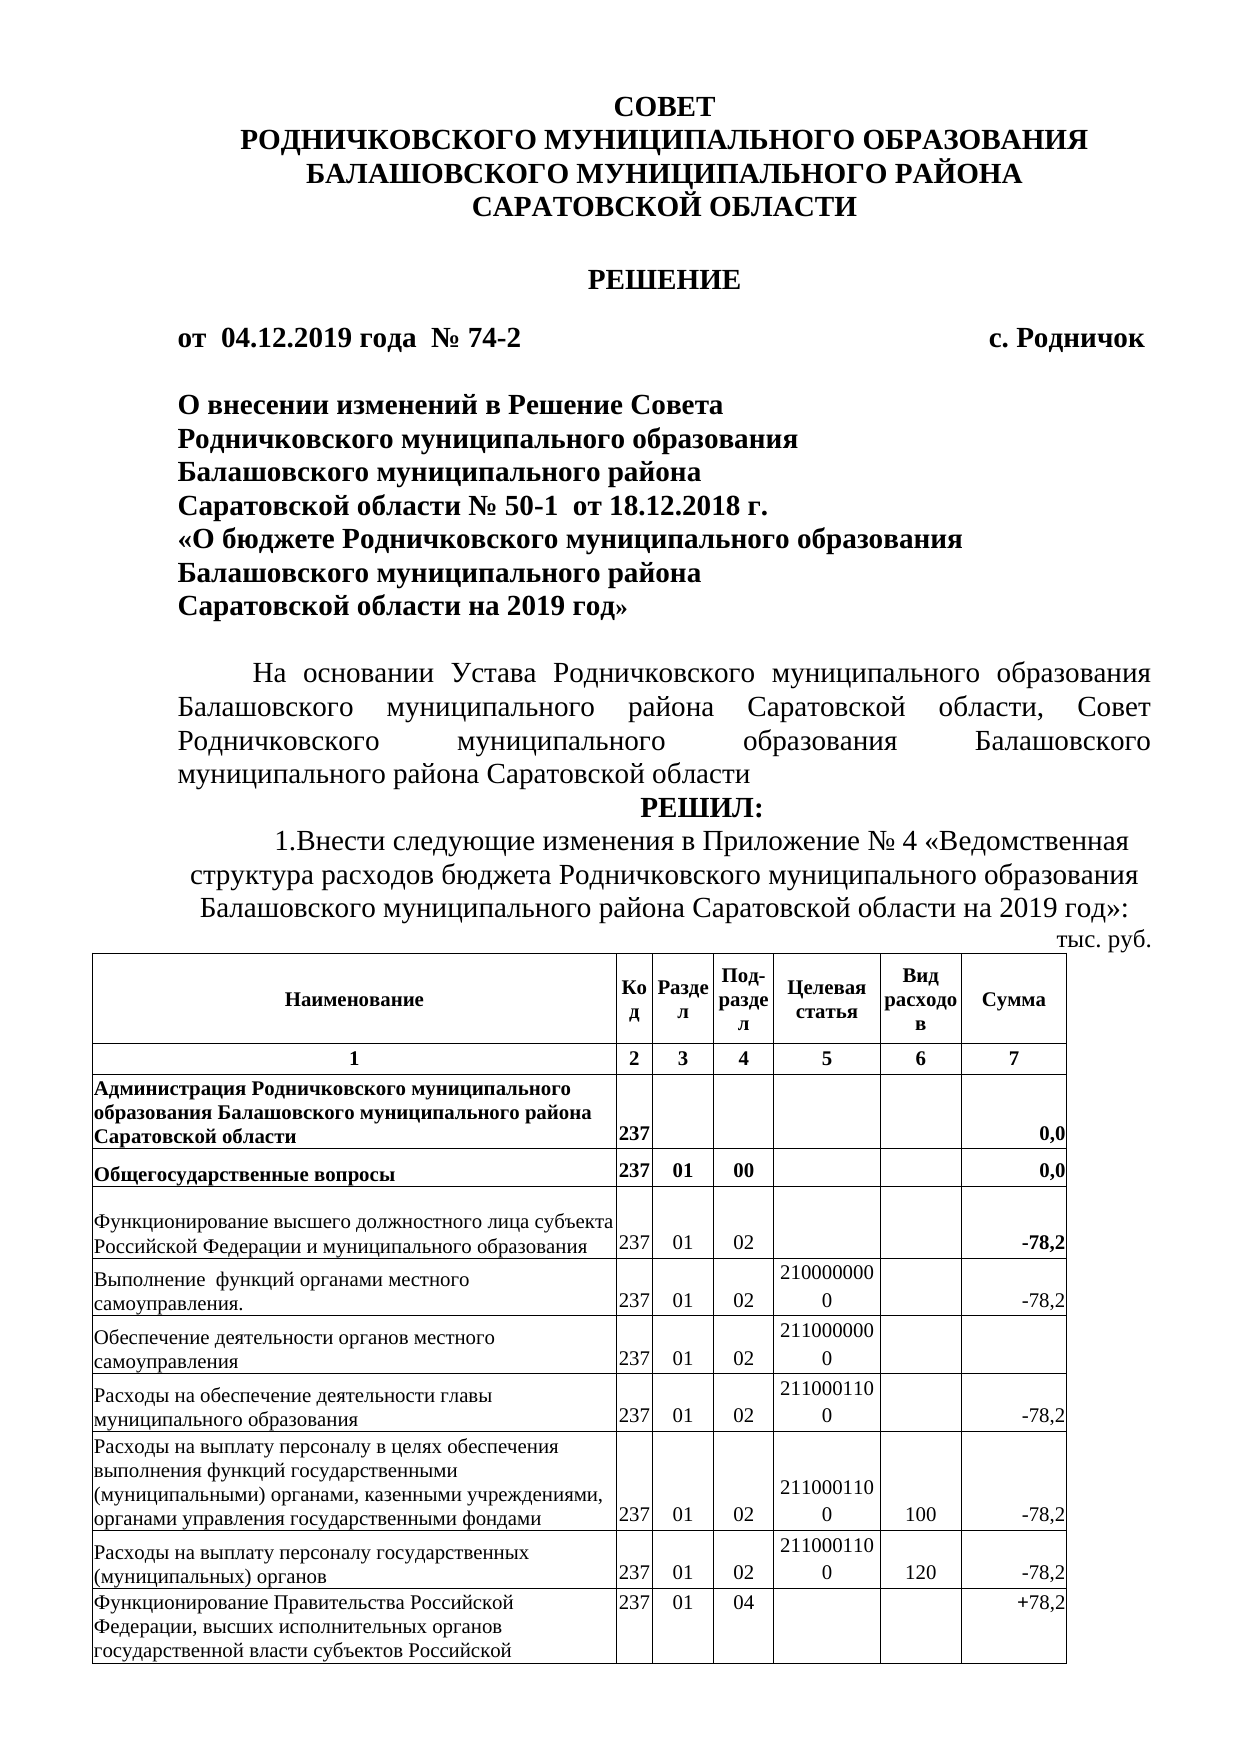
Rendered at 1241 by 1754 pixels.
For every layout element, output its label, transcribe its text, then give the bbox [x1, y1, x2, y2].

table_cell Выполнение функций органами местного самоуправления. [93, 1259, 616, 1315]
text Саратовской области № 50-1 от 18.12.2018 г. [177, 488, 1152, 521]
text 1.Внести следующие изменения в Приложение № 4 «Ведомственная структура расходов бюджета Родничковского муниципального образования Балашовского муниципального района Саратовской области на 2019 год»: [177, 823, 1152, 924]
table_cell 02 [714, 1316, 773, 1373]
table_cell 237 [617, 1374, 652, 1431]
table_cell 4 [714, 1044, 773, 1073]
table_cell 2110001100 [774, 1432, 880, 1530]
table_cell [881, 1374, 961, 1431]
table_cell 2110001100 [774, 1374, 880, 1431]
table_cell -78,2 [962, 1432, 1066, 1530]
table_cell Администрация Родничковского муниципального образования Балашовского муниципального района Саратовской области [93, 1075, 616, 1148]
table_cell [881, 1589, 961, 1662]
table_cell 01 [653, 1149, 713, 1186]
table_cell 237 [617, 1531, 652, 1588]
table_cell 02 [714, 1432, 773, 1530]
table_cell 5 [774, 1044, 880, 1073]
text «О бюджете Родничковского муниципального образования [177, 521, 1152, 555]
table_header Код [617, 954, 652, 1043]
table_cell 02 [714, 1531, 773, 1588]
table_header Сумма [962, 954, 1066, 1043]
table_cell [714, 1075, 773, 1148]
table_cell 237 [617, 1075, 652, 1148]
text На основании Устава Родничковского муниципального образования Балашовского муниципального района Саратовской области, Совет Родничковского муниципального образования Балашовского муниципального района Саратовской области [177, 656, 1152, 790]
table_cell -78,2 [962, 1374, 1066, 1431]
table_cell 02 [714, 1187, 773, 1258]
table_cell 00 [714, 1149, 773, 1186]
table_header Раздел [653, 954, 713, 1043]
table_cell 237 [617, 1432, 652, 1530]
table_cell 237 [617, 1149, 652, 1186]
table_cell Расходы на выплату персоналу государственных (муниципальных) органов [93, 1531, 616, 1588]
table_cell [774, 1187, 880, 1258]
table_cell 2110001100 [774, 1531, 880, 1588]
table_header Целевая статья [774, 954, 880, 1043]
table_cell 0,0 [962, 1075, 1066, 1148]
table_cell [881, 1075, 961, 1148]
table_cell 01 [653, 1316, 713, 1373]
table_cell 02 [714, 1374, 773, 1431]
table_cell [881, 1316, 961, 1373]
table_cell [881, 1187, 961, 1258]
table_cell 2100000000 [774, 1259, 880, 1315]
table_header Вид расходов [881, 954, 961, 1043]
table_cell 02 [714, 1259, 773, 1315]
table_cell 100 [881, 1432, 961, 1530]
text БАЛАШОВСКОГО МУНИЦИПАЛЬНОГО РАЙОНА [177, 156, 1152, 189]
table_cell 0,0 [962, 1149, 1066, 1186]
table_cell Общегосударственные вопросы [93, 1149, 616, 1186]
text Балашовского муниципального района [177, 454, 1152, 488]
table_cell [881, 1259, 961, 1315]
text САРАТОВСКОЙ ОБЛАСТИ [177, 189, 1152, 223]
table_cell 01 [653, 1589, 713, 1662]
text РЕШИЛ: [177, 790, 1152, 823]
table_cell -78,2 [962, 1187, 1066, 1258]
table_cell Обеспечение деятельности органов местного самоуправления [93, 1316, 616, 1373]
table_cell 01 [653, 1187, 713, 1258]
text РЕШЕНИЕ [177, 262, 1152, 320]
table_cell Расходы на обеспечение деятельности главы муниципального образования [93, 1374, 616, 1431]
table_cell Функционирование высшего должностного лица субъекта Российской Федерации и муниципального образования [93, 1187, 616, 1258]
table_cell [774, 1149, 880, 1186]
table_cell 01 [653, 1259, 713, 1315]
text Балашовского муниципального района [177, 555, 1152, 588]
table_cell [93, 1589, 616, 1662]
table_cell -78,2 [962, 1531, 1066, 1588]
table_cell 2 [617, 1044, 652, 1073]
table_cell 01 [653, 1531, 713, 1588]
text Саратовской области на 2019 год» [177, 588, 1152, 622]
table_cell [962, 1316, 1066, 1373]
text тыс. руб. [177, 924, 1152, 953]
text О внесении изменений в Решение Совета [177, 387, 1152, 421]
table_cell 237 [617, 1187, 652, 1258]
table_cell 6 [881, 1044, 961, 1073]
table_cell 01 [653, 1374, 713, 1431]
table_header Под-раздел [714, 954, 773, 1043]
text от 04.12.2019 года № 74-2 с. Родничок [177, 320, 1152, 354]
table_cell [881, 1149, 961, 1186]
table_cell 1 [93, 1044, 616, 1073]
table_cell 7 [962, 1044, 1066, 1073]
table_header Наименование [93, 954, 616, 1043]
table_cell 3 [653, 1044, 713, 1073]
table_cell [774, 1075, 880, 1148]
text Родничковского муниципального образования [177, 421, 1152, 454]
table_cell 01 [653, 1432, 713, 1530]
text СОВЕТ [177, 89, 1152, 122]
table_cell [653, 1075, 713, 1148]
text РОДНИЧКОВСКОГО МУНИЦИПАЛЬНОГО ОБРАЗОВАНИЯ [177, 122, 1152, 156]
table_cell [774, 1589, 880, 1662]
table_cell -78,2 [962, 1259, 1066, 1315]
table_cell 2110000000 [774, 1316, 880, 1373]
table_cell 237 [617, 1259, 652, 1315]
table_cell +78,2 [962, 1589, 1066, 1662]
table_cell 237 [617, 1589, 652, 1662]
table_cell 237 [617, 1316, 652, 1373]
table_cell 120 [881, 1531, 961, 1588]
table_cell 04 [714, 1589, 773, 1662]
